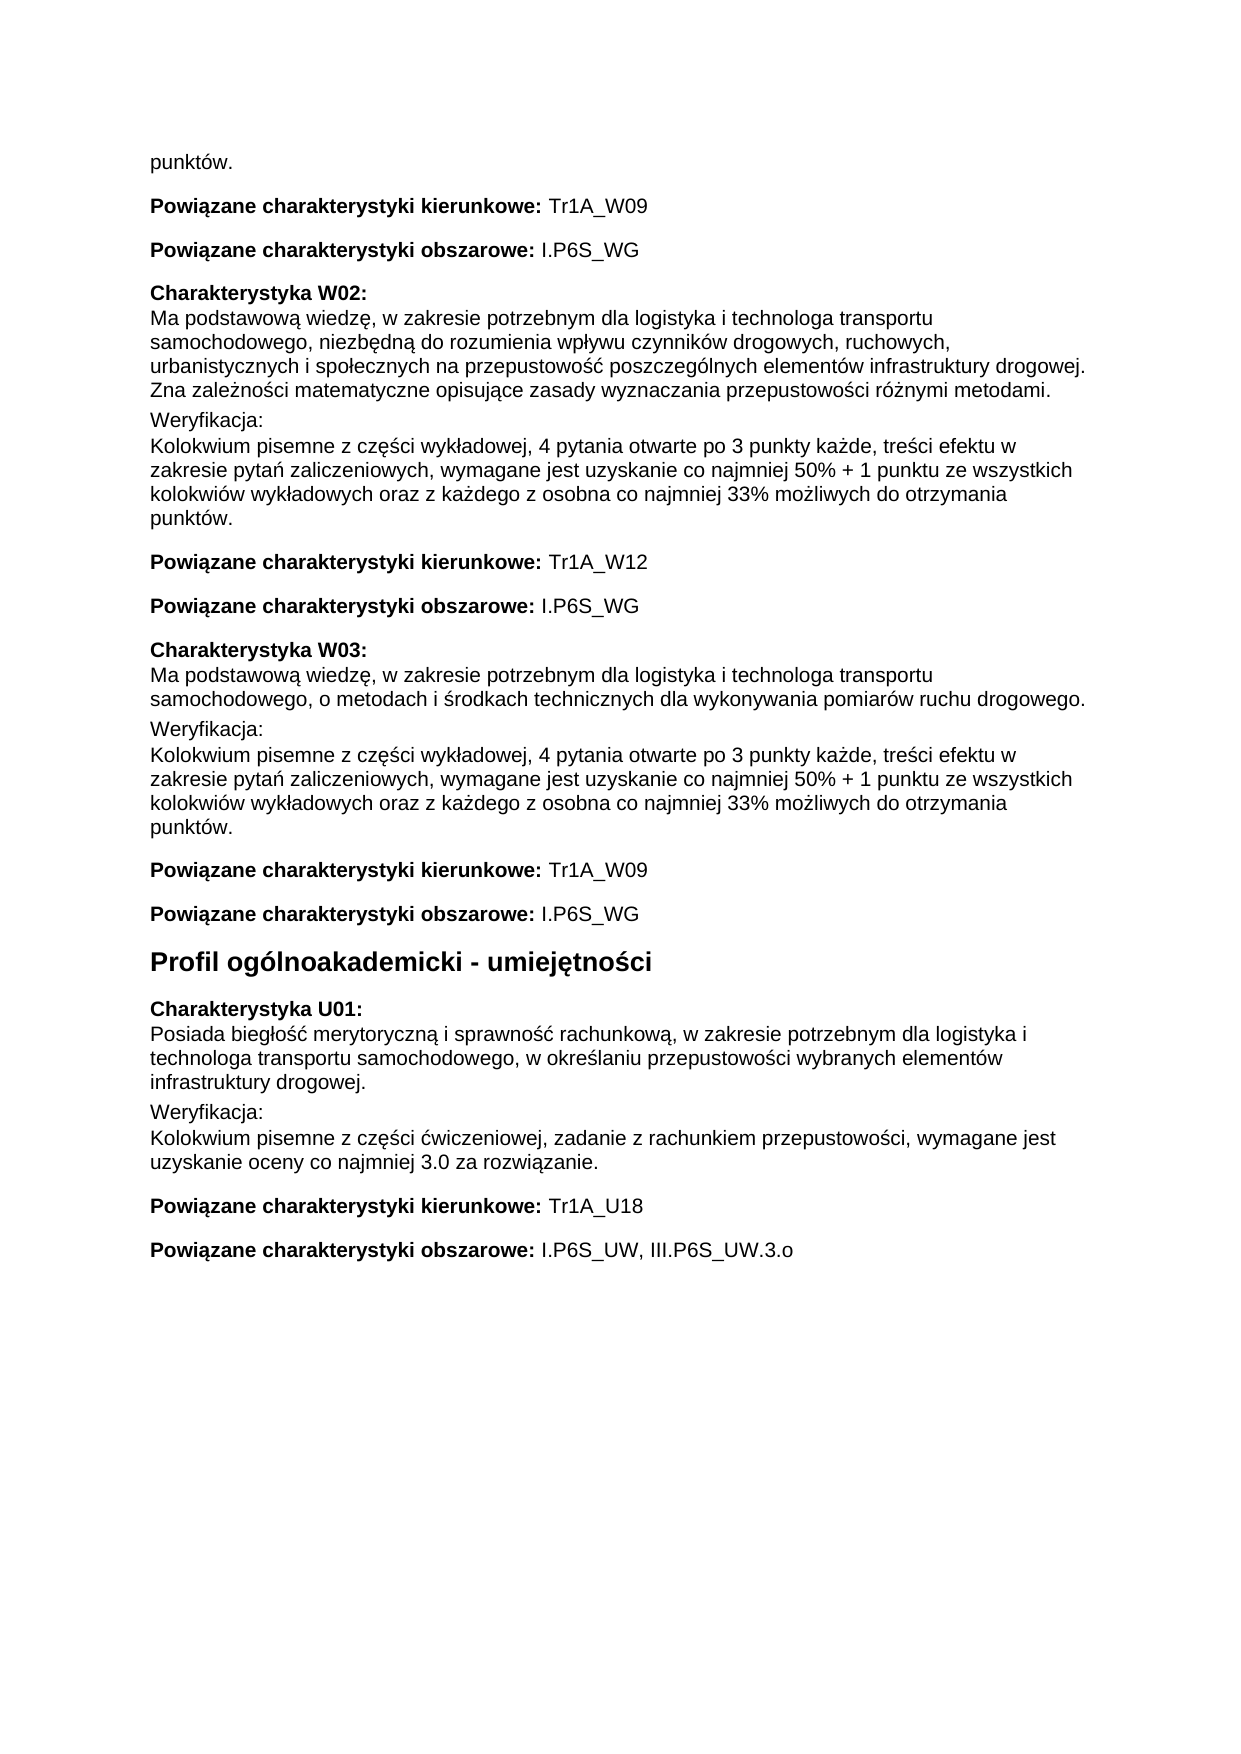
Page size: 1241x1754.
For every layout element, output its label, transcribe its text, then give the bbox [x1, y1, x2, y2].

text Ma podstawową wiedzę, w zakresie potrzebnym dla logistyka i technologa transportu samochodowego, niezbędną do rozumienia wpływu czynników drogowych, ruchowych, urbanistycznych i społecznych na przepustowość poszczególnych elementów infrastruktury drogowej. Zna zależności matematyczne opisujące zasady wyznaczania przepustowości różnymi metodami. [150, 306, 1090, 402]
text Kolokwium pisemne z części ćwiczeniowej, zadanie z rachunkiem przepustowości, wymagane jest uzyskanie oceny co najmniej 3.0 za rozwiązanie. [150, 1126, 1090, 1174]
subtitle Profil ogólnoakademicki - umiejętności [150, 946, 1090, 977]
text Powiązane charakterystyki kierunkowe: Tr1A_W12 [150, 550, 1090, 574]
text Powiązane charakterystyki obszarowe: I.P6S_WG [150, 237, 1090, 261]
text Charakterystyka W02: [150, 281, 1090, 305]
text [150, 150, 1090, 174]
text Posiada biegłość merytoryczną i sprawność rachunkową, w zakresie potrzebnym dla logistyka i technologa transportu samochodowego, w określaniu przepustowości wybranych elementów infrastruktury drogowej. [150, 1022, 1090, 1094]
text Powiązane charakterystyki kierunkowe: Tr1A_W09 [150, 194, 1090, 218]
text Charakterystyka U01: [150, 997, 1090, 1021]
text Charakterystyka W03: [150, 637, 1090, 661]
text Powiązane charakterystyki obszarowe: I.P6S_WG [150, 902, 1090, 926]
text Powiązane charakterystyki obszarowe: I.P6S_WG [150, 594, 1090, 618]
text Ma podstawową wiedzę, w zakresie potrzebnym dla logistyka i technologa transportu samochodowego, o metodach i środkach technicznych dla wykonywania pomiarów ruchu drogowego. [150, 662, 1090, 710]
text Weryfikacja: [150, 408, 1090, 432]
text Weryfikacja: [150, 717, 1090, 741]
text Powiązane charakterystyki kierunkowe: Tr1A_W09 [150, 858, 1090, 882]
text Powiązane charakterystyki obszarowe: I.P6S_UW, III.P6S_UW.3.o [150, 1237, 1090, 1261]
text Powiązane charakterystyki kierunkowe: Tr1A_U18 [150, 1194, 1090, 1218]
text Weryfikacja: [150, 1100, 1090, 1124]
